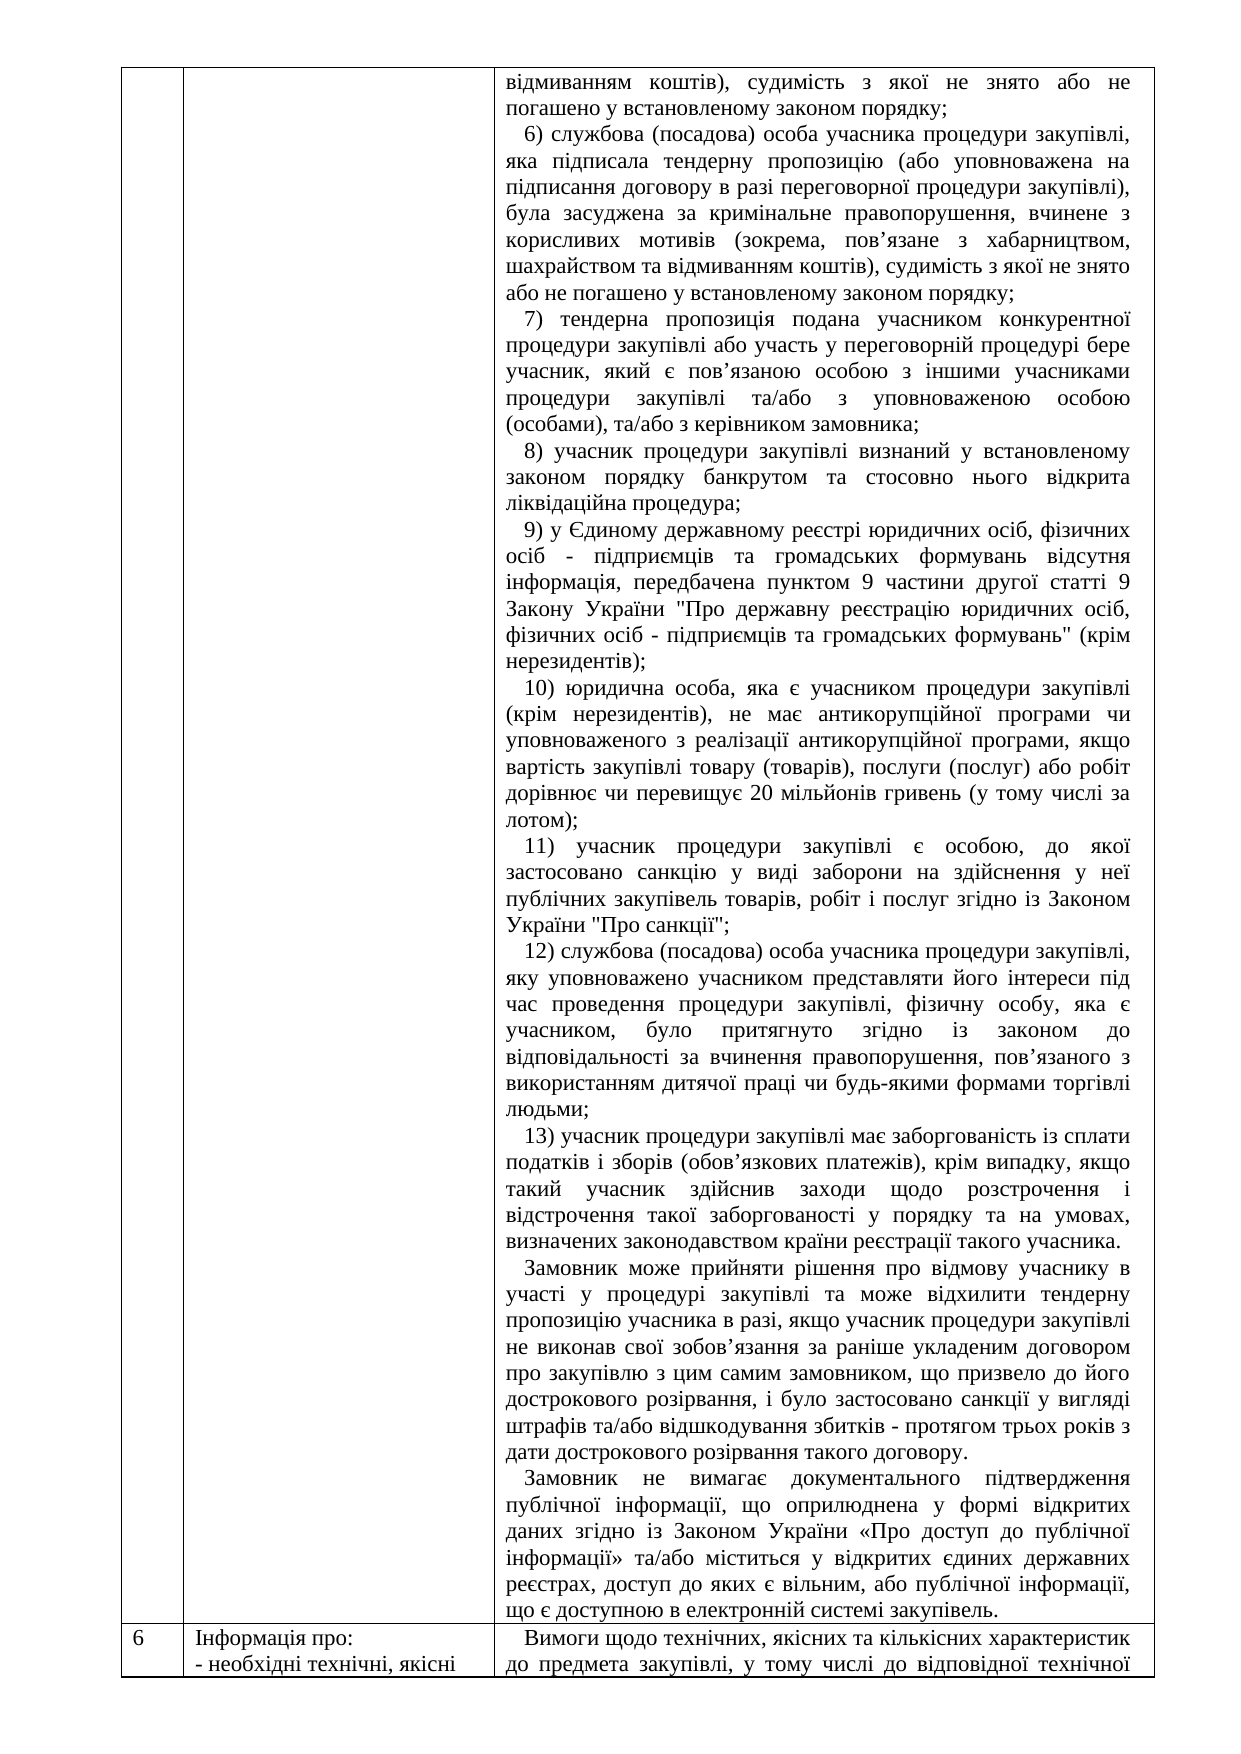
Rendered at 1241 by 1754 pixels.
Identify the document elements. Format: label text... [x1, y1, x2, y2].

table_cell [184, 1624, 494, 1676]
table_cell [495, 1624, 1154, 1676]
table_cell 6 [122, 1624, 183, 1676]
table_cell 5 [122, 68, 183, 1623]
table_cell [184, 68, 494, 1623]
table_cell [495, 68, 1154, 1623]
